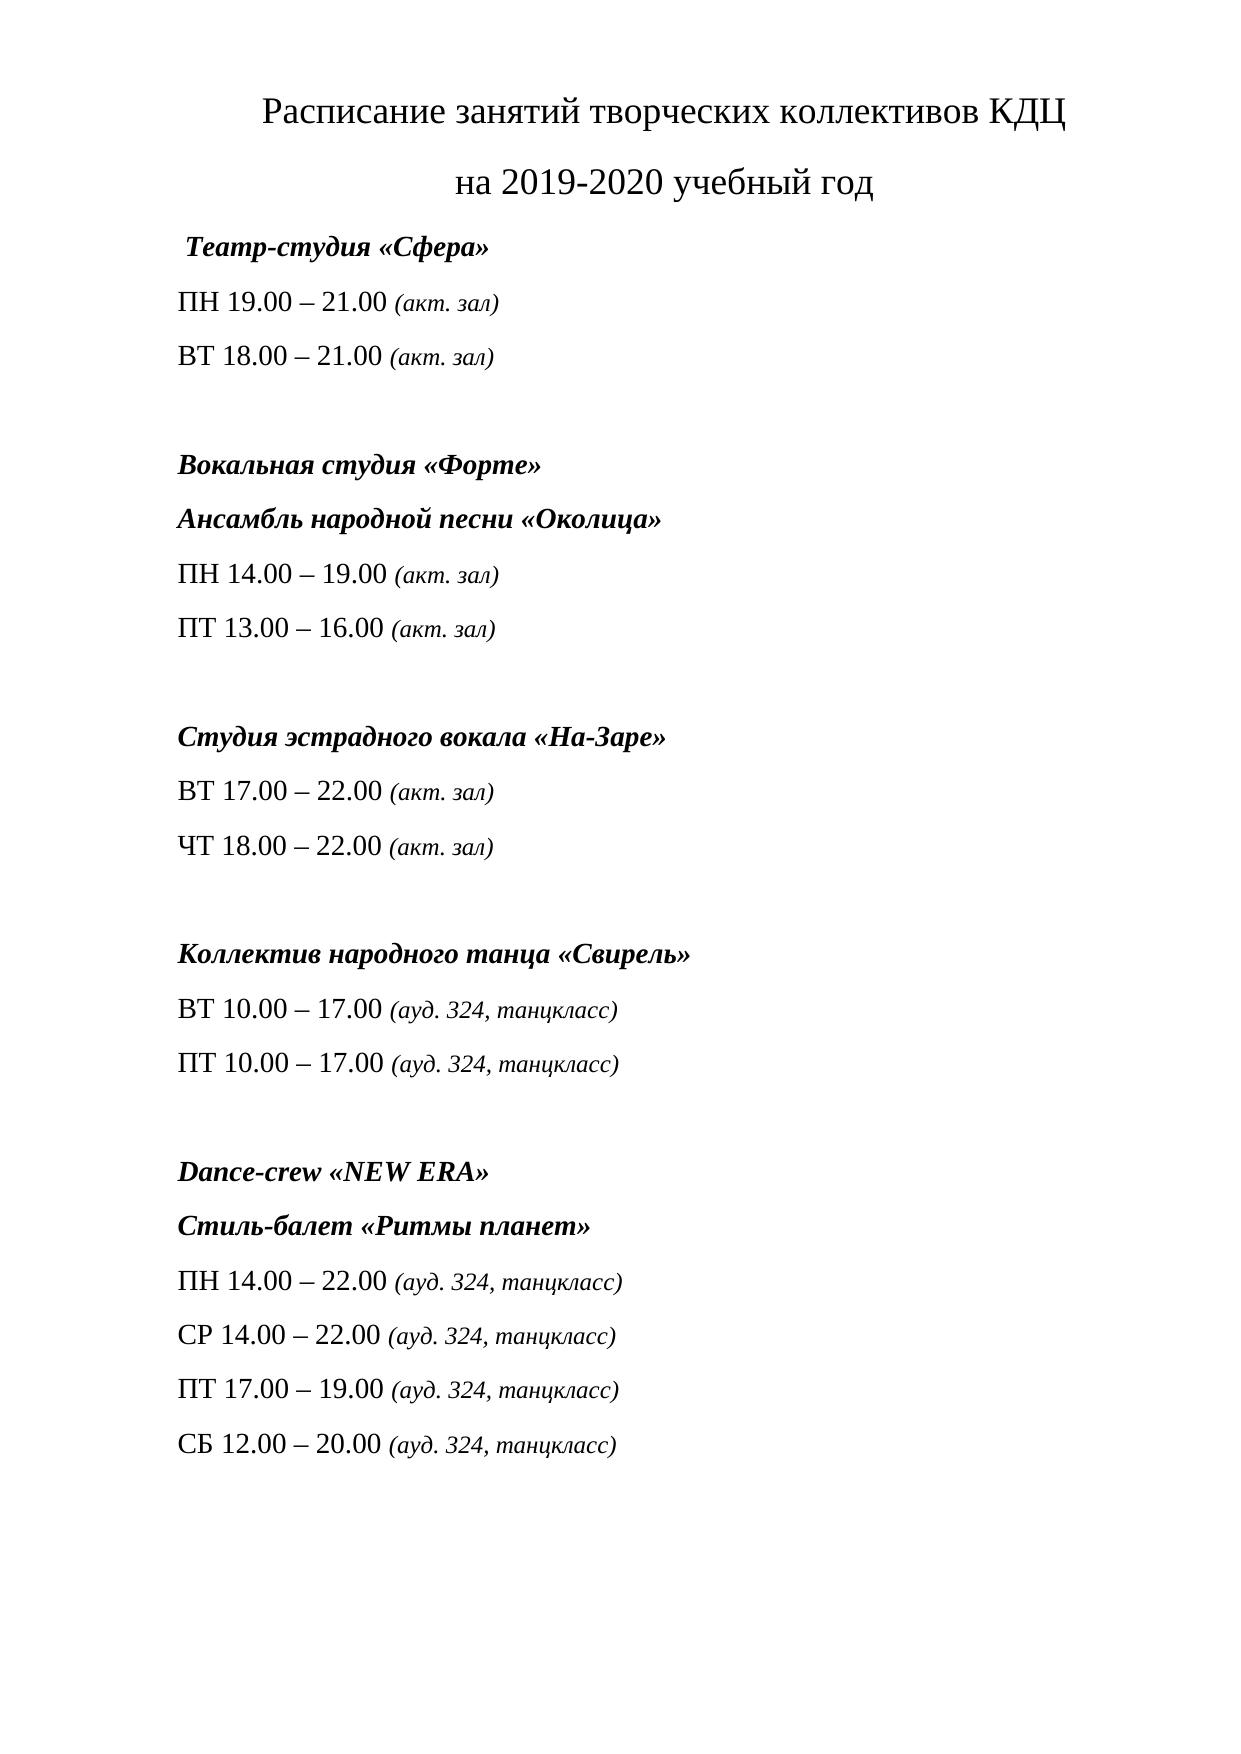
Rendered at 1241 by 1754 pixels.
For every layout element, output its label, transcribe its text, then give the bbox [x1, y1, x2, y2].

text Расписание занятий творческих коллективов КДЦ [177, 89, 1152, 132]
text ЧТ 18.00 – 22.00 (акт. зал) [177, 828, 1152, 861]
text Коллектив народного танца «Свирель» [177, 936, 1152, 970]
text Стиль-балет «Ритмы планет» [177, 1208, 1152, 1242]
text Студия эстрадного вокала «На-Заре» [177, 719, 1152, 752]
text СР 14.00 – 22.00 (ауд. 324, танцкласс) [177, 1317, 1152, 1351]
text Dance-crew «NEW ERA» [177, 1154, 1152, 1187]
text ПТ 13.00 – 16.00 (акт. зал) [177, 610, 1152, 644]
text ПТ 17.00 – 19.00 (ауд. 324, танцкласс) [177, 1371, 1152, 1405]
text Ансамбль народной песни «Околица» [177, 501, 1152, 535]
text ПН 19.00 – 21.00 (акт. зал) [177, 284, 1152, 317]
text ПН 14.00 – 19.00 (акт. зал) [177, 556, 1152, 589]
text ВТ 18.00 – 21.00 (акт. зал) [177, 338, 1152, 372]
text Вокальная студия «Форте» [177, 447, 1152, 481]
text ВТ 10.00 – 17.00 (ауд. 324, танцкласс) [177, 991, 1152, 1024]
text Театр-студия «Сфера» [177, 229, 1152, 263]
text ВТ 17.00 – 22.00 (акт. зал) [177, 773, 1152, 807]
text на 2019-2020 учебный год [177, 159, 1152, 202]
text СБ 12.00 – 20.00 (ауд. 324, танцкласс) [177, 1426, 1152, 1459]
text ПН 14.00 – 22.00 (ауд. 324, танцкласс) [177, 1263, 1152, 1296]
text ПТ 10.00 – 17.00 (ауд. 324, танцкласс) [177, 1045, 1152, 1079]
